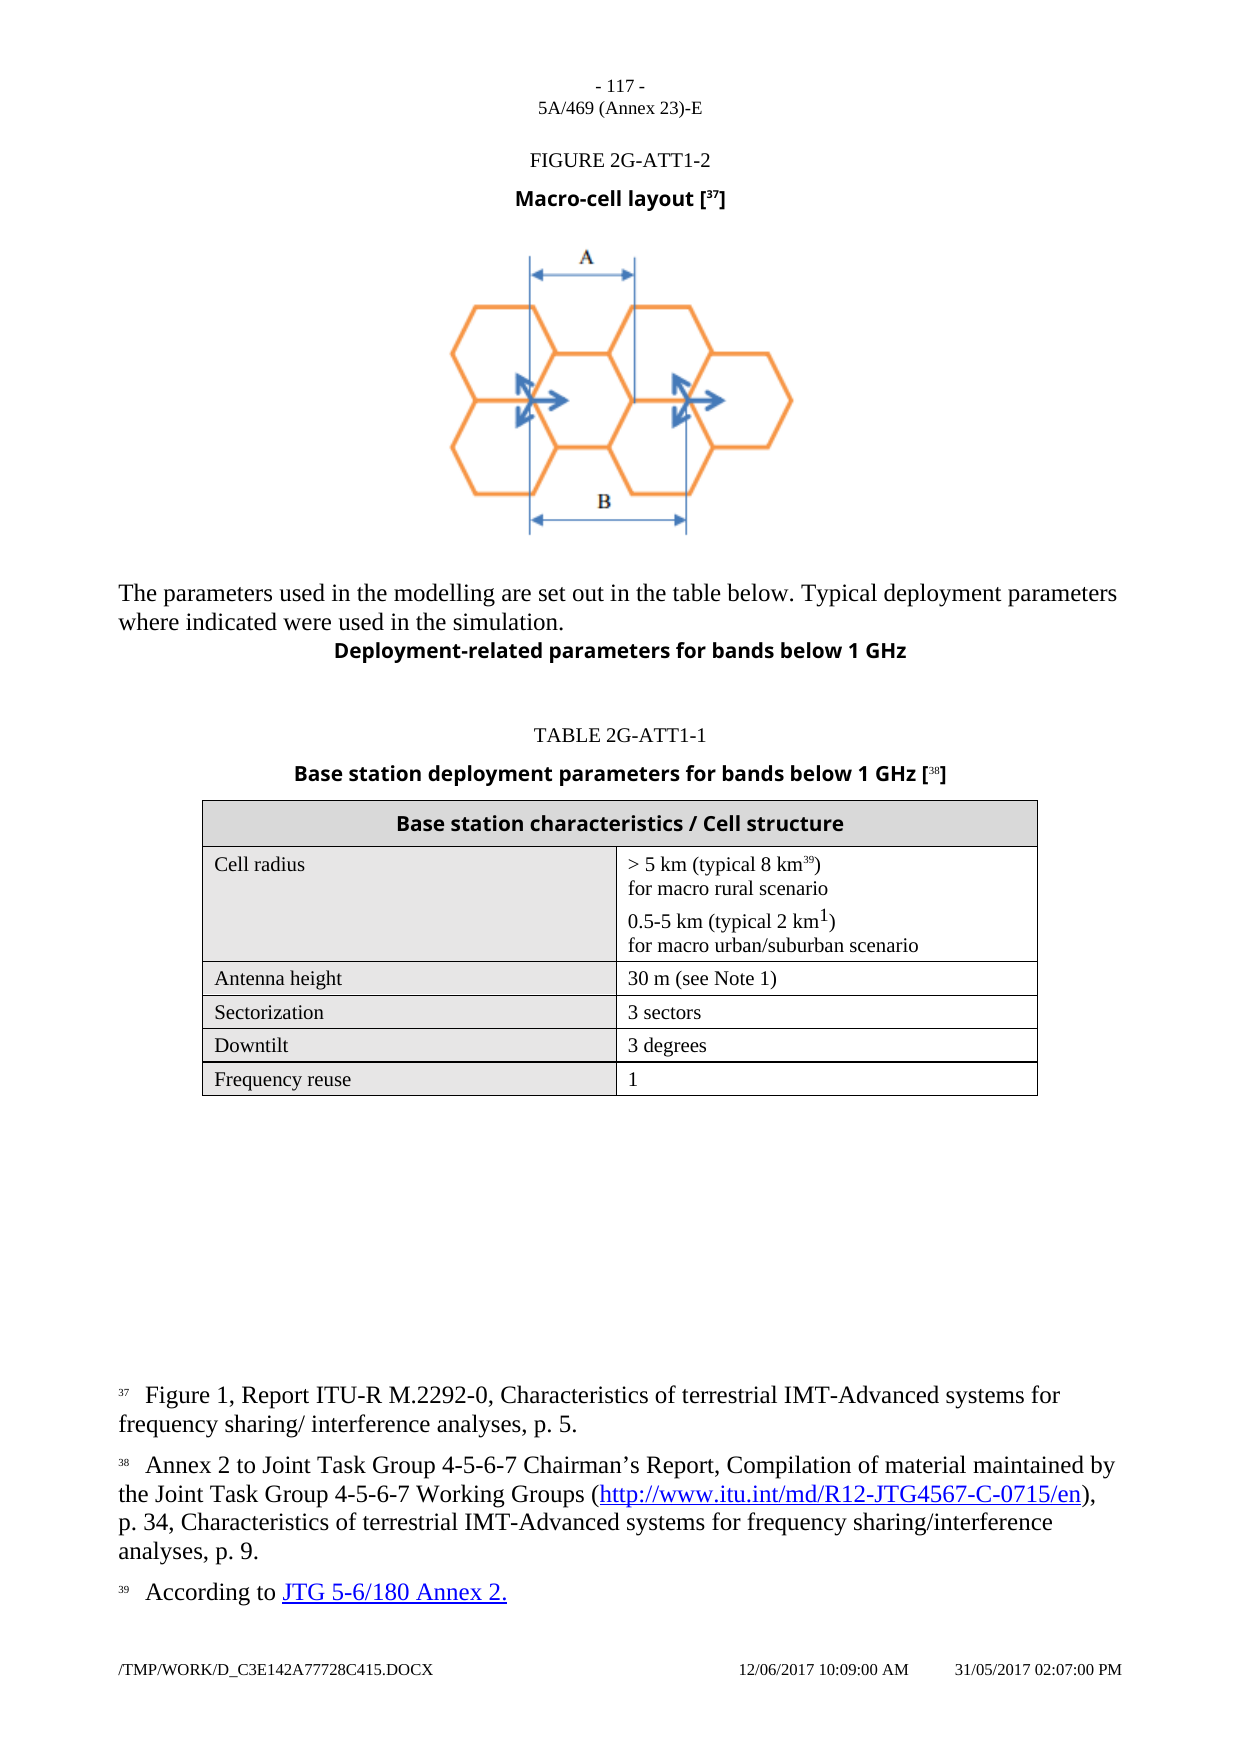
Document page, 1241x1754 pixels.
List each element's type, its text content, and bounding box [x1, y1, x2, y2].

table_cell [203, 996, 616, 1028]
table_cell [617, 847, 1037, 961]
text Table 2G-ATT1-1 [118, 723, 1122, 747]
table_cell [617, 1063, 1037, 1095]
text Figure 2G-ATT1-2 [118, 148, 1122, 172]
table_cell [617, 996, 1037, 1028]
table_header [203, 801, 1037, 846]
picture [437, 225, 803, 554]
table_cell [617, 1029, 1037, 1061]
title Macro-cell layout [] [118, 184, 1122, 213]
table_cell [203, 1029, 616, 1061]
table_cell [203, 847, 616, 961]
text Base station deployment parameters for bands below 1 GHz [] [118, 759, 1122, 788]
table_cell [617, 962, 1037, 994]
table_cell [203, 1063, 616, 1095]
text The parameters used in the modelling are set out in the table below. Typical deployment parameters where indicated were used in the simulation. [118, 578, 1122, 636]
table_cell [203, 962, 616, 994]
text Deployment-related parameters for bands below 1 GHz [118, 636, 1122, 664]
